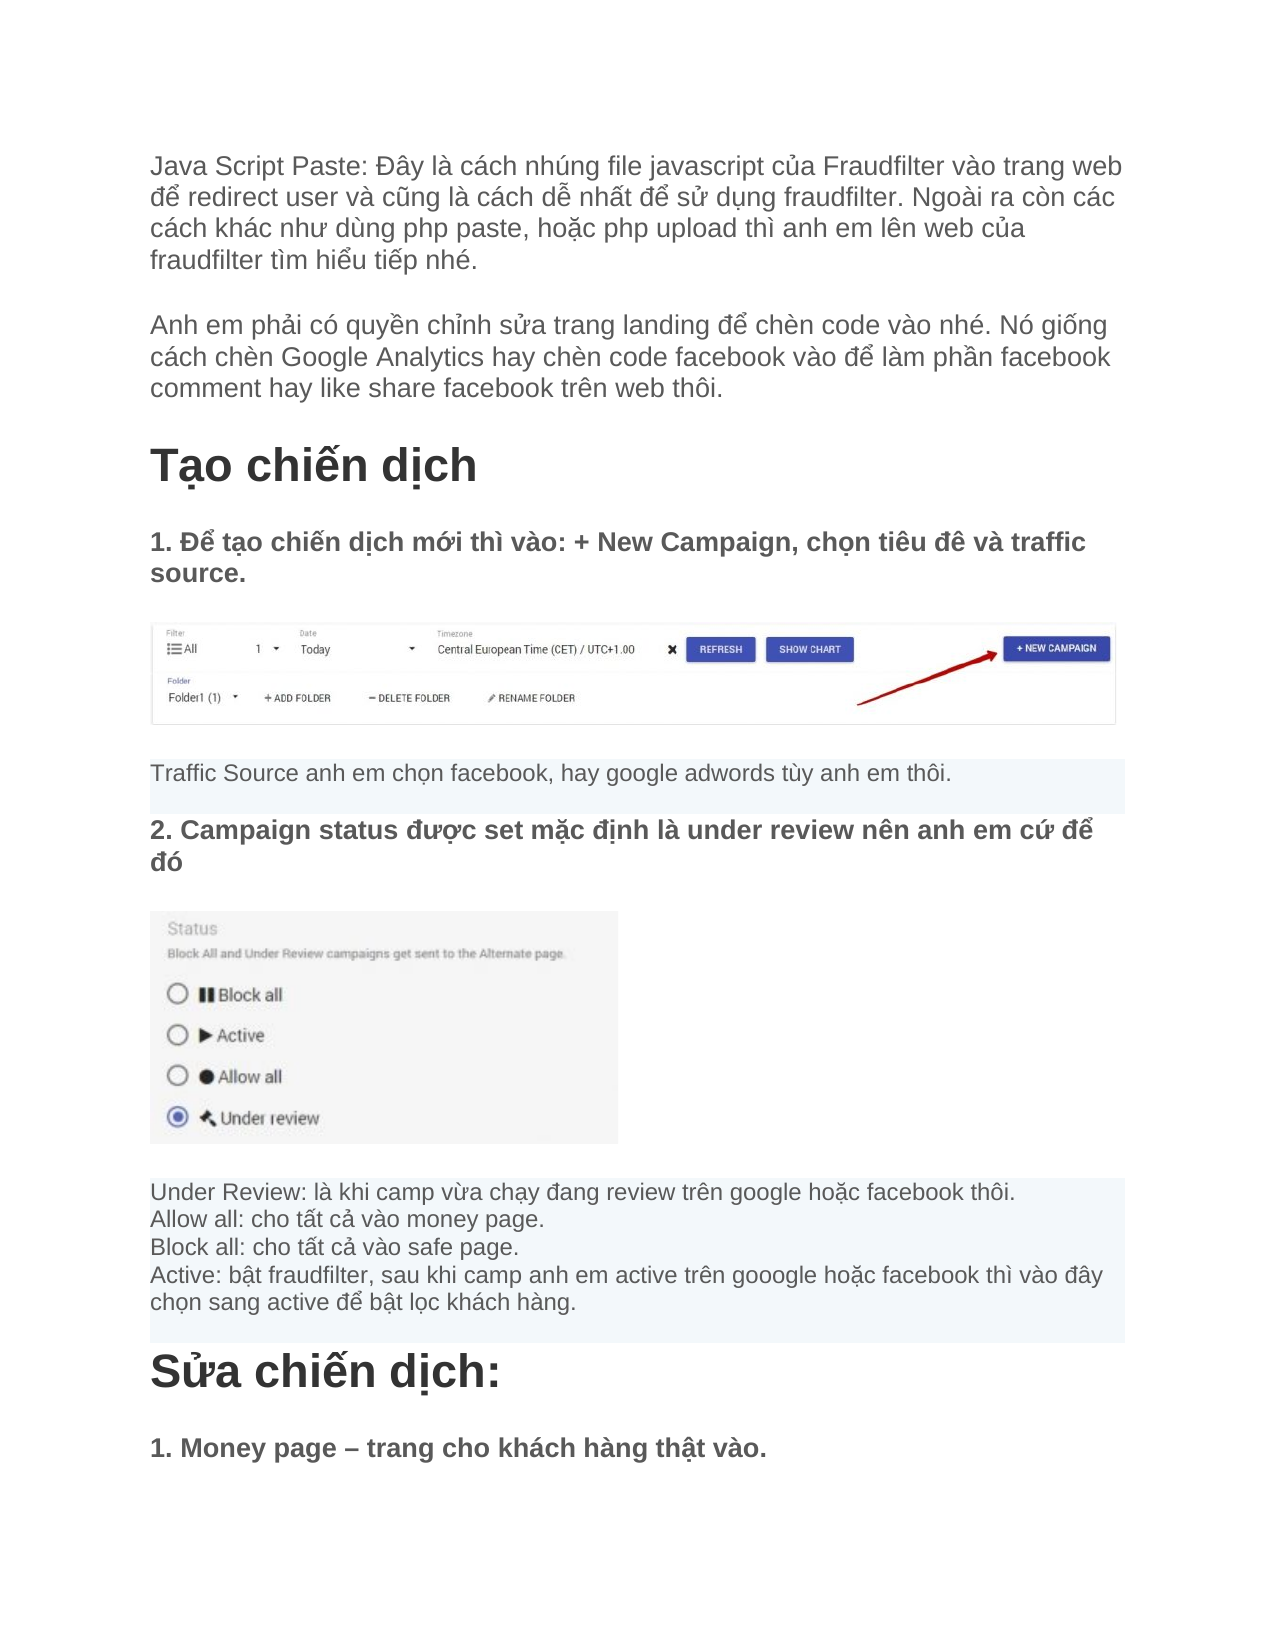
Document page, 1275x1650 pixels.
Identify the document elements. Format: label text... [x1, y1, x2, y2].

text Anh em phải có quyền chỉnh sửa trang landing để chèn code vào nhé. Nó giống cách chèn Google Analytics hay chèn code facebook vào để làm phần facebook comment hay like share facebook trên web thôi. [150, 309, 1125, 403]
text Traffic Source anh em chọn facebook, hay google adwords tùy anh em thôi. [150, 759, 1125, 787]
text Under Review: là khi camp vừa chạy đang review trên google hoặc facebook thôi. [150, 1178, 1125, 1205]
text 1. Money page – trang cho khách hàng thật vào. [150, 1432, 1125, 1463]
text Allow all: cho tất cả vào money page. [150, 1205, 1125, 1233]
text Java Script Paste: Đây là cách nhúng file javascript của Fraudfilter vào trang web để redirect user và cũng là cách dễ nhất để sử dụng fraudfilter. Ngoài ra còn các cách khác như dùng php paste, hoặc php upload thì anh em lên web của fraudfilter tìm hiểu tiếp nhé. [150, 150, 1125, 275]
subtitle Sửa chiến dịch: [150, 1343, 1125, 1397]
picture [150, 911, 619, 1144]
text 1. Để tạo chiến dịch mới thì vào: + New Campaign, chọn tiêu đê và traffic source. [150, 526, 1125, 588]
text 2. Campaign status được set mặc định là under review nên anh em cứ để đó [150, 814, 1125, 877]
subtitle Tạo chiến dịch [150, 437, 1125, 491]
text Active: bật fraudfilter, sau khi camp anh em active trên gooogle hoặc facebook thì vào đây chọn sang active để bật lọc khách hàng. [150, 1261, 1125, 1316]
text Block all: cho tất cả vào safe page. [150, 1233, 1125, 1261]
picture [150, 622, 1117, 725]
